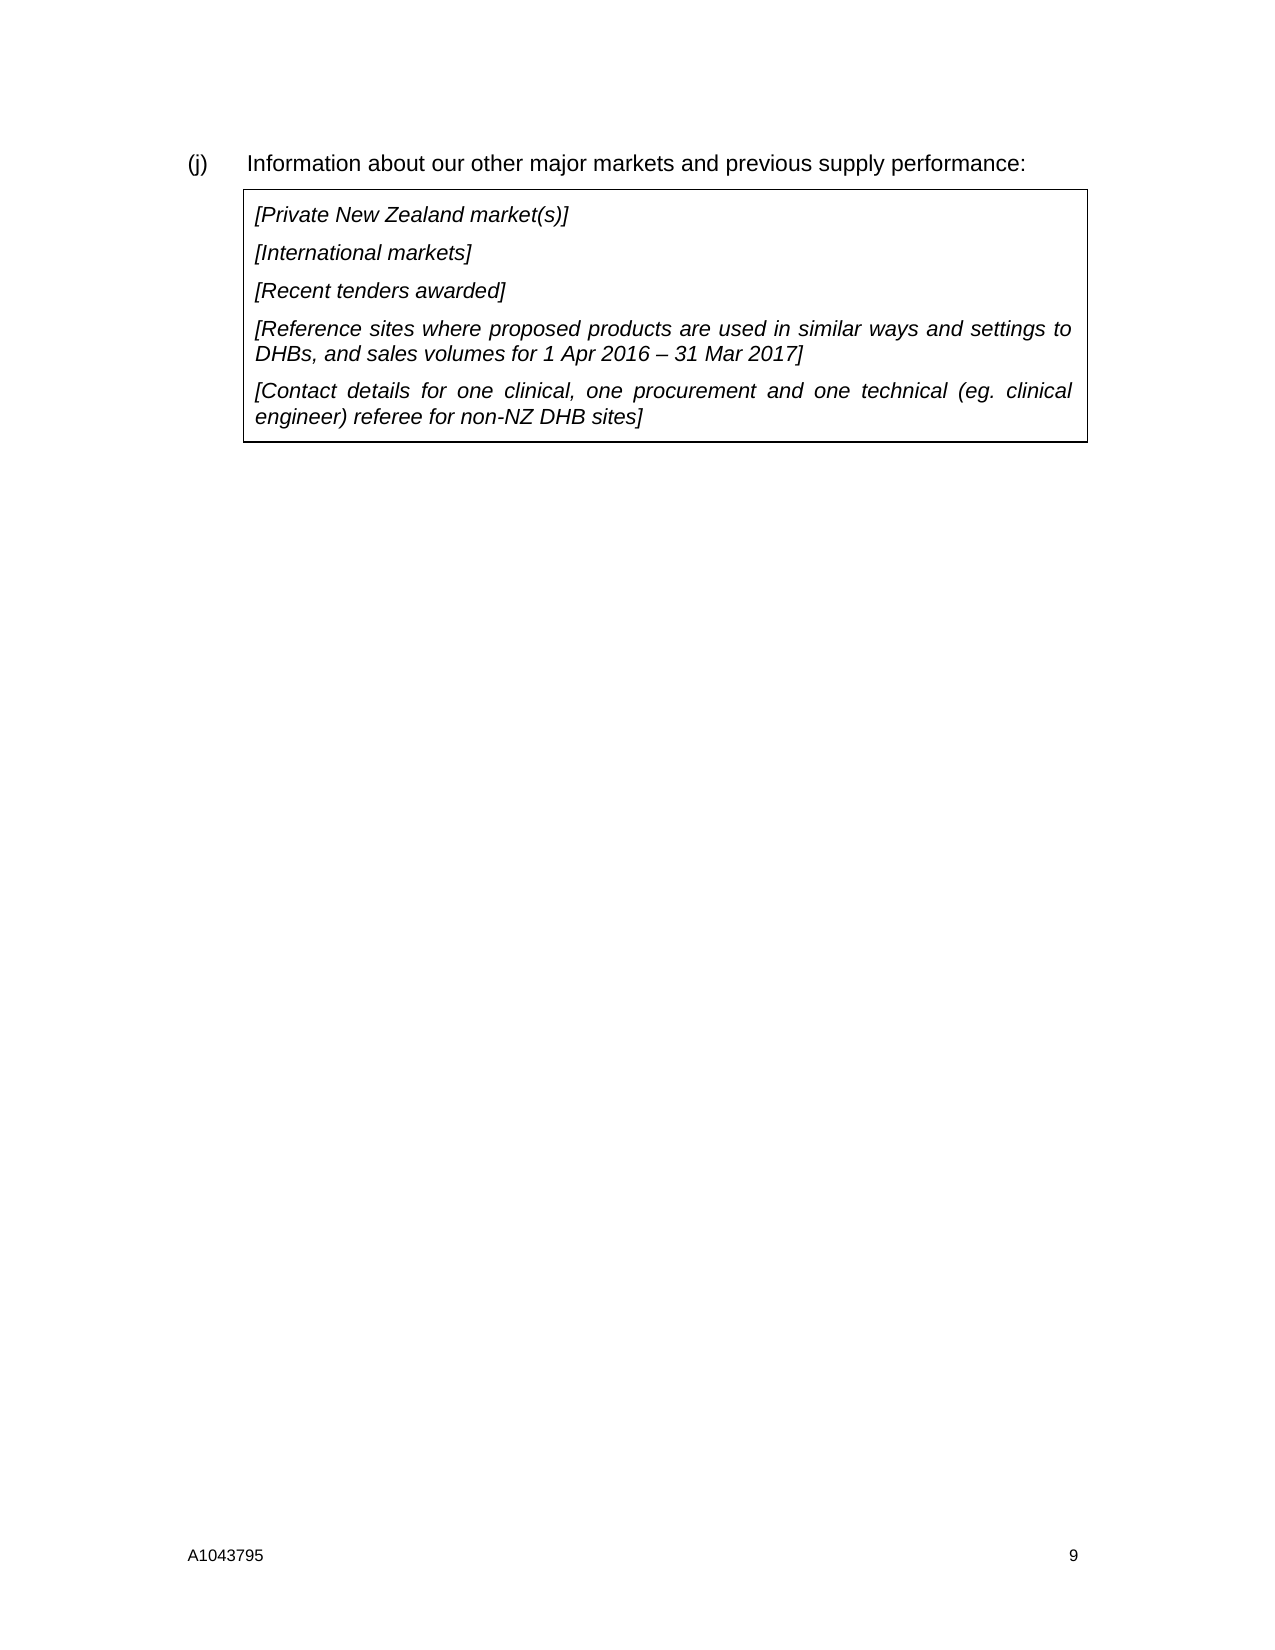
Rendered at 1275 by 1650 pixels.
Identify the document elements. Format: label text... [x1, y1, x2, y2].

list Information about our other major markets and previous supply performance: [187, 150, 1087, 176]
table_header [Private New Zealand market(s)] [International markets] [Recent tenders awarded] [Reference sites where proposed products are used in similar ways and settings to DHBs, and sales volumes for 1 Apr 2016 – 31 Mar 2017] [Contact details for one clinical, one procurement and one technical (eg. clinical engineer) referee for non-NZ DHB sites] [244, 190, 1087, 441]
